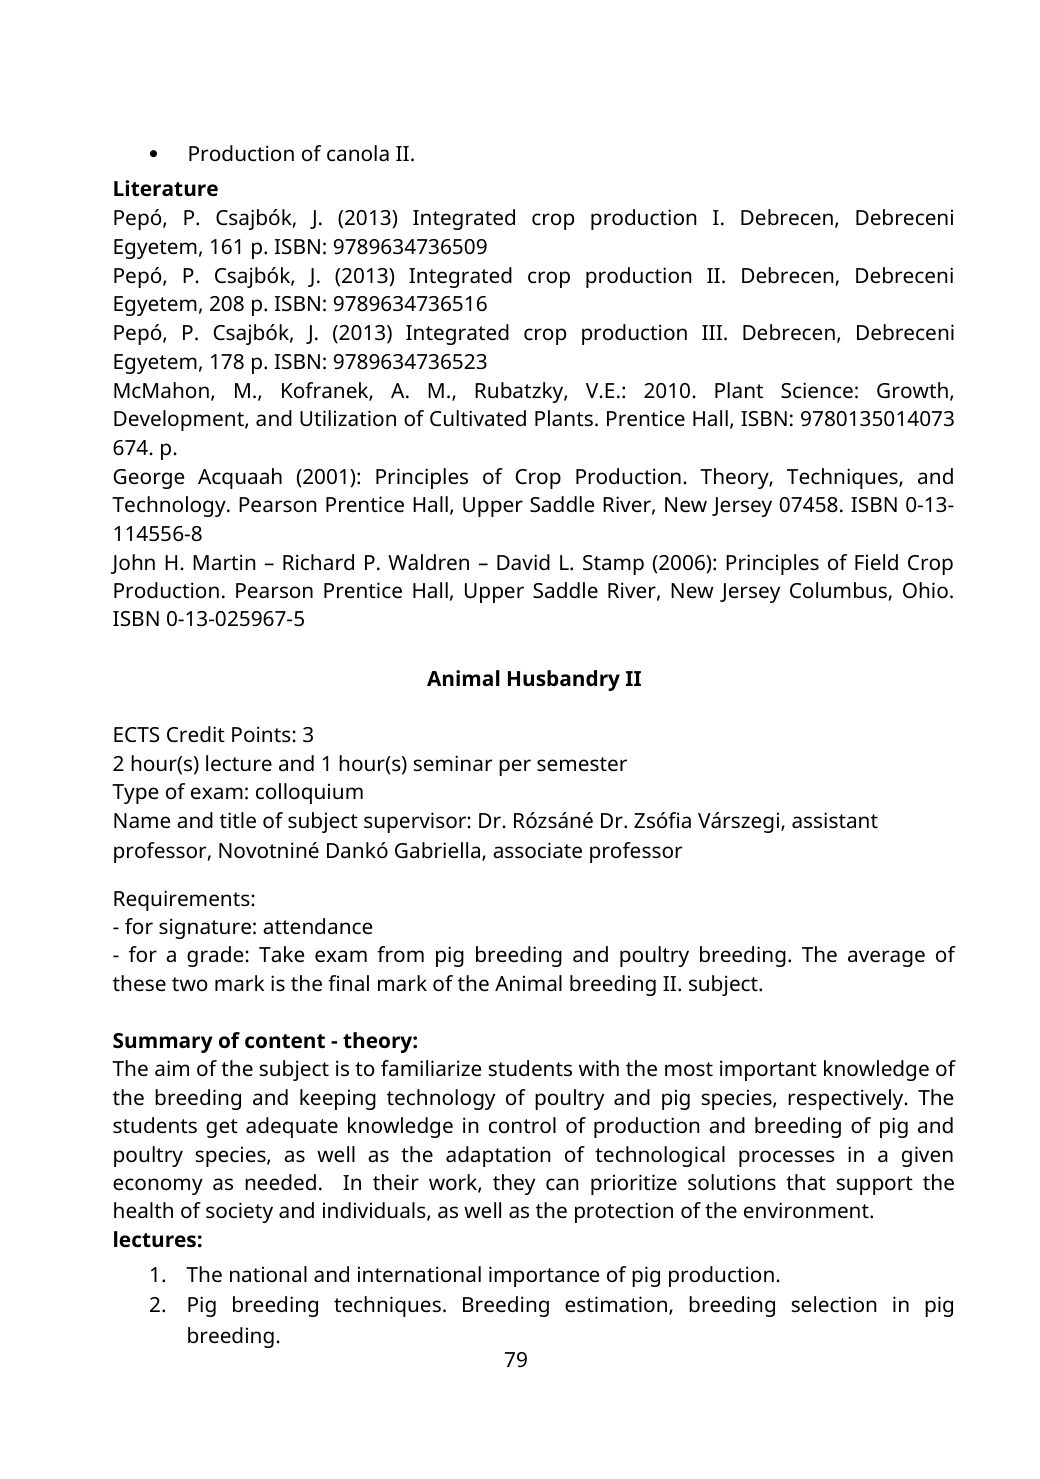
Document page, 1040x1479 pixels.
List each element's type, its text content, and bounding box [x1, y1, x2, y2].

text The aim of the subject is to familiarize students with the most important knowledge of the breeding and keeping technology of poultry and pig species, respectively. The students get adequate knowledge in control of production and breeding of pig and poultry species, as well as the adaptation of technological processes in a given economy as needed. In their work, they can prioritize solutions that support the health of society and individuals, as well as the protection of the environment. [112, 1054, 956, 1225]
text - for signature: attendance [112, 912, 956, 941]
text 2 hour(s) lecture and 1 hour(s) seminar per semester [112, 749, 956, 777]
text Summary of content - theory: [112, 1026, 956, 1054]
text Name and title of subject supervisor: Dr. Rózsáné Dr. Zsófia Várszegi, assistant professor, Novotniné Dankó Gabriella, associate professor [112, 806, 956, 865]
text Type of exam: colloquium [112, 777, 956, 806]
list Pig breeding techniques. Breeding estimation, breeding selection in pig breeding. [149, 1290, 956, 1349]
text lectures: [112, 1225, 956, 1253]
text - for a grade: Take exam from pig breeding and poultry breeding. The average of these two mark is the final mark of the Animal breeding II. subject. [112, 941, 956, 997]
text John H. Martin – Richard P. Waldren – David L. Stamp (2006): Principles of Field Crop Production. Pearson Prentice Hall, Upper Saddle River, New Jersey Columbus, Ohio. ISBN 0-13-025967-5 [112, 548, 956, 633]
list Production of canola II. [150, 139, 956, 168]
text Requirements: [112, 884, 956, 912]
text McMahon, M., Kofranek, A. M., Rubatzky, V.E.: 2010. Plant Science: Growth, Development, and Utilization of Cultivated Plants. Prentice Hall, ISBN: 9780135014073 674. p. [112, 376, 956, 461]
text George Acquaah (2001): Principles of Crop Production. Theory, Techniques, and Technology. Pearson Prentice Hall, Upper Saddle River, New Jersey 07458. ISBN 0-13-114556-8 [112, 462, 956, 547]
text Literature [112, 174, 956, 203]
list The national and international importance of pig production. [149, 1260, 956, 1288]
text ECTS Credit Points: 3 [112, 721, 956, 749]
text Pepó, P. Csajbók, J. (2013) Integrated crop production II. Debrecen, Debreceni Egyetem, 208 p. ISBN: 9789634736516 [112, 261, 956, 318]
text Animal Husbandry II [112, 664, 956, 692]
text Pepó, P. Csajbók, J. (2013) Integrated crop production I. Debrecen, Debreceni Egyetem, 161 p. ISBN: 9789634736509 [112, 203, 956, 260]
text Pepó, P. Csajbók, J. (2013) Integrated crop production III. Debrecen, Debreceni Egyetem, 178 p. ISBN: 9789634736523 [112, 318, 956, 375]
